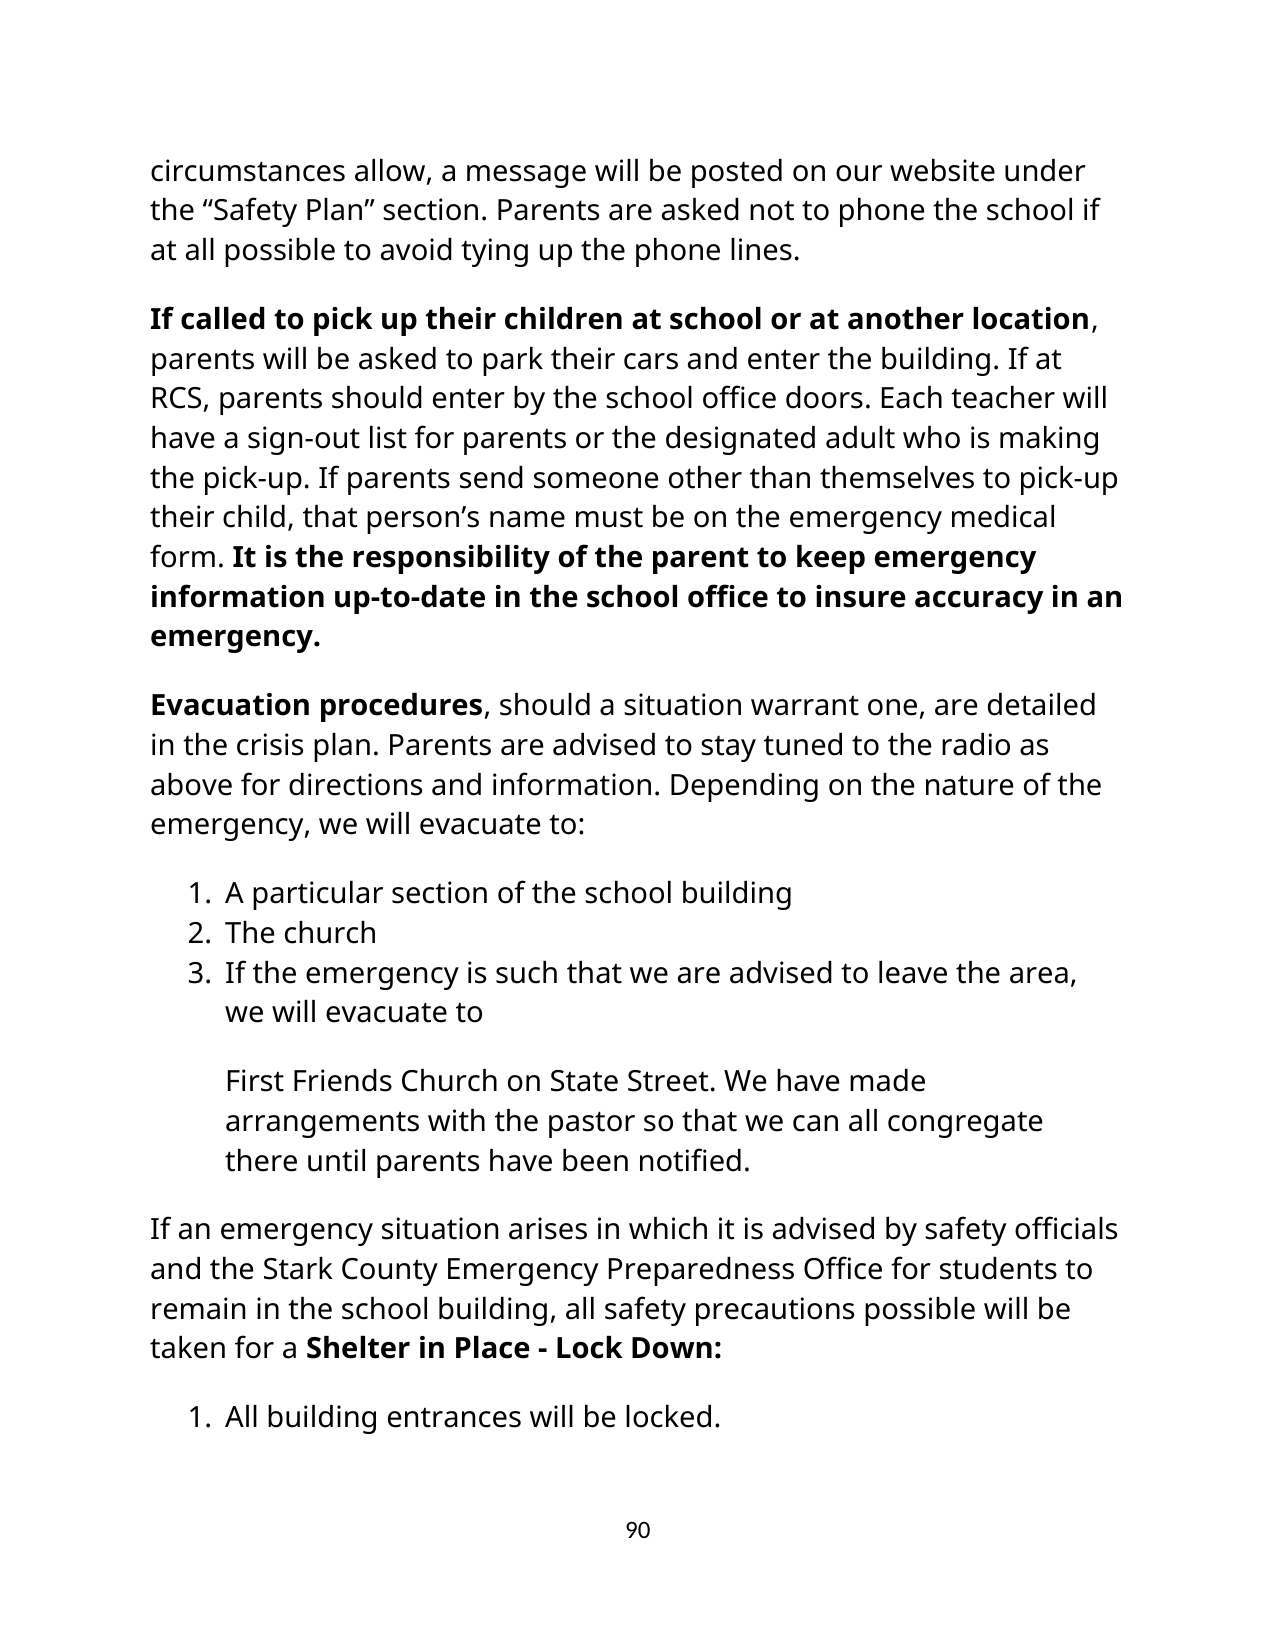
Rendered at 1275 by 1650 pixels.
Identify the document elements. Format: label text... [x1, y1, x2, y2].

text If an emergency situation arises in which it is advised by safety officials and the Stark County Emergency Preparedness Office for students to remain in the school building, all safety precautions possible will be taken for a Shelter in Place - Lock Down: [150, 1209, 1125, 1367]
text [150, 150, 1125, 269]
text First Friends Church on State Street. We have made arrangements with the pastor so that we can all congregate there until parents have been notified. [225, 1060, 1125, 1179]
list If the emergency is such that we are advised to leave the area, we will evacuate to [187, 952, 1125, 1031]
list The church [187, 912, 1125, 952]
list All building entrances will be locked. [187, 1397, 1125, 1436]
list A particular section of the school building [187, 872, 1125, 912]
text Evacuation procedures, should a situation warrant one, are detailed in the crisis plan. Parents are advised to stay tuned to the radio as above for directions and information. Depending on the nature of the emergency, we will evacuate to: [150, 684, 1125, 843]
text If called to pick up their children at school or at another location, parents will be asked to park their cars and enter the building. If at RCS, parents should enter by the school office doors. Each teacher will have a sign-out list for parents or the designated adult who is making the pick-up. If parents send someone other than themselves to pick-up their child, that person’s name must be on the emergency medical form. It is the responsibility of the parent to keep emergency information up-to-date in the school office to insure accuracy in an emergency. [150, 298, 1125, 655]
